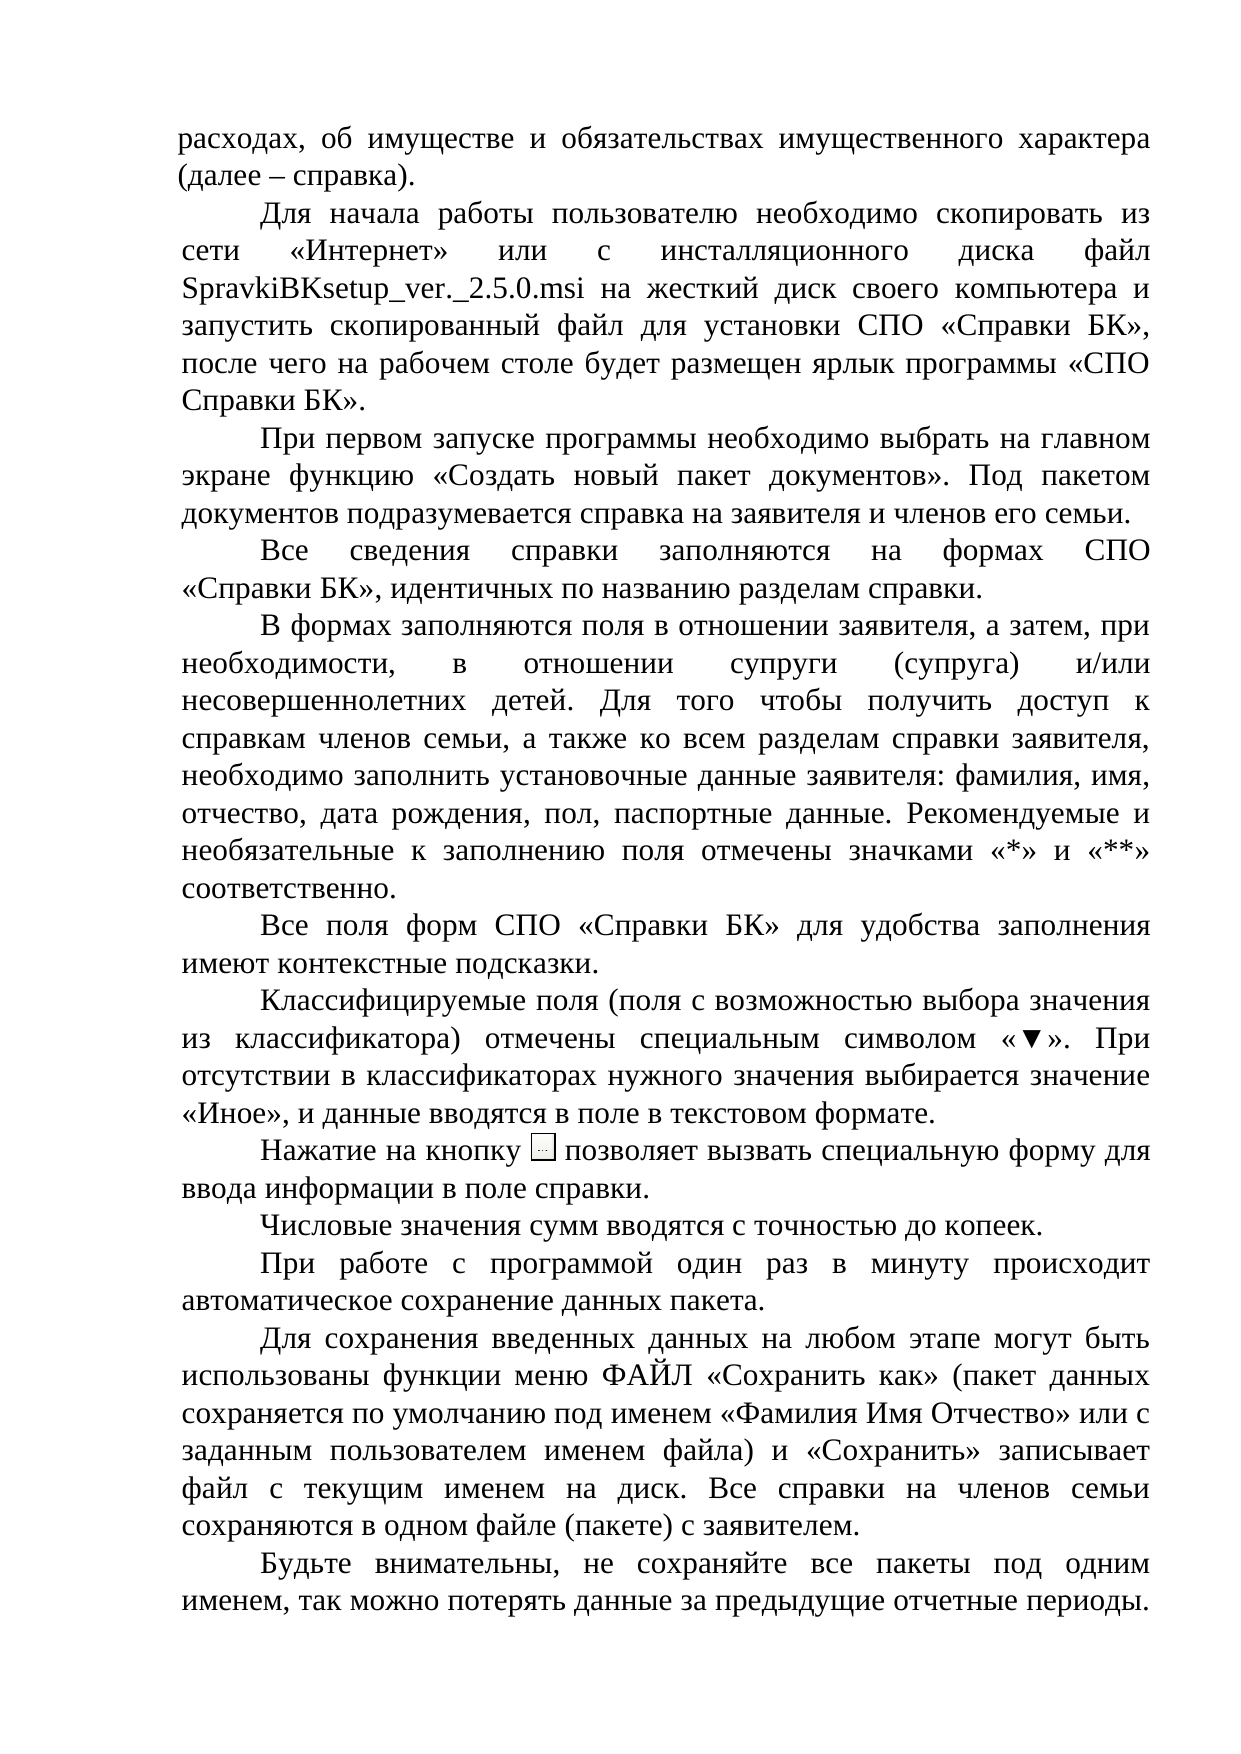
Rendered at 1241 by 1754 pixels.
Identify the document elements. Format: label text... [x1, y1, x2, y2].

text Все сведения справки заполняются на формах СПО «Справки БК», идентичных по названию разделам справки. [181, 531, 1152, 606]
text При работе с программой один раз в минуту происходит автоматическое сохранение данных пакета. [181, 1243, 1152, 1318]
text В формах заполняются поля в отношении заявителя, а затем, при необходимости, в отношении супруги (супруга) и/или несовершеннолетних детей. Для того чтобы получить доступ к справкам членов семьи, а также ко всем разделам справки заявителя, необходимо заполнить установочные данные заявителя: фамилия, имя, отчество, дата рождения, пол, паспортные данные. Рекомендуемые и необязательные к заполнению поля отмечены значками «*» и «**» соответственно. [181, 606, 1152, 906]
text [177, 118, 1152, 193]
text Числовые значения сумм вводятся с точностью до копеек. [181, 1206, 1152, 1243]
text Нажатие на кнопку позволяет вызвать специальную форму для ввода информации в поле справки. [181, 1131, 1152, 1206]
text Классифицируемые поля (поля с возможностью выбора значения из классификатора) отмечены специальным символом «▼». При отсутствии в классификаторах нужного значения выбирается значение «Иное», и данные вводятся в поле в текстовом формате. [181, 981, 1152, 1131]
text При первом запуске программы необходимо выбрать на главном экране функцию «Создать новый пакет документов». Под пакетом документов подразумевается справка на заявителя и членов его семьи. [181, 418, 1152, 531]
picture [532, 1134, 554, 1159]
text Для начала работы пользователю необходимо скопировать из сети «Интернет» или с инсталляционного диска файл SpravkiBKsetup_ver._2.5.0.msi на жесткий диск своего компьютера и запустить скопированный файл для установки СПО «Справки БК», после чего на рабочем столе будет размещен ярлык программы «СПО Справки БК». [181, 193, 1152, 418]
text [181, 1543, 1152, 1618]
text Все поля форм СПО «Справки БК» для удобства заполнения имеют контекстные подсказки. [181, 906, 1152, 981]
text Для сохранения введенных данных на любом этапе могут быть использованы функции меню ФАЙЛ «Сохранить как» (пакет данных сохраняется по умолчанию под именем «Фамилия Имя Отчество» или с заданным пользователем именем файла) и «Сохранить» записывает файл с текущим именем на диск. Все справки на членов семьи сохраняются в одном файле (пакете) с заявителем. [181, 1318, 1152, 1543]
